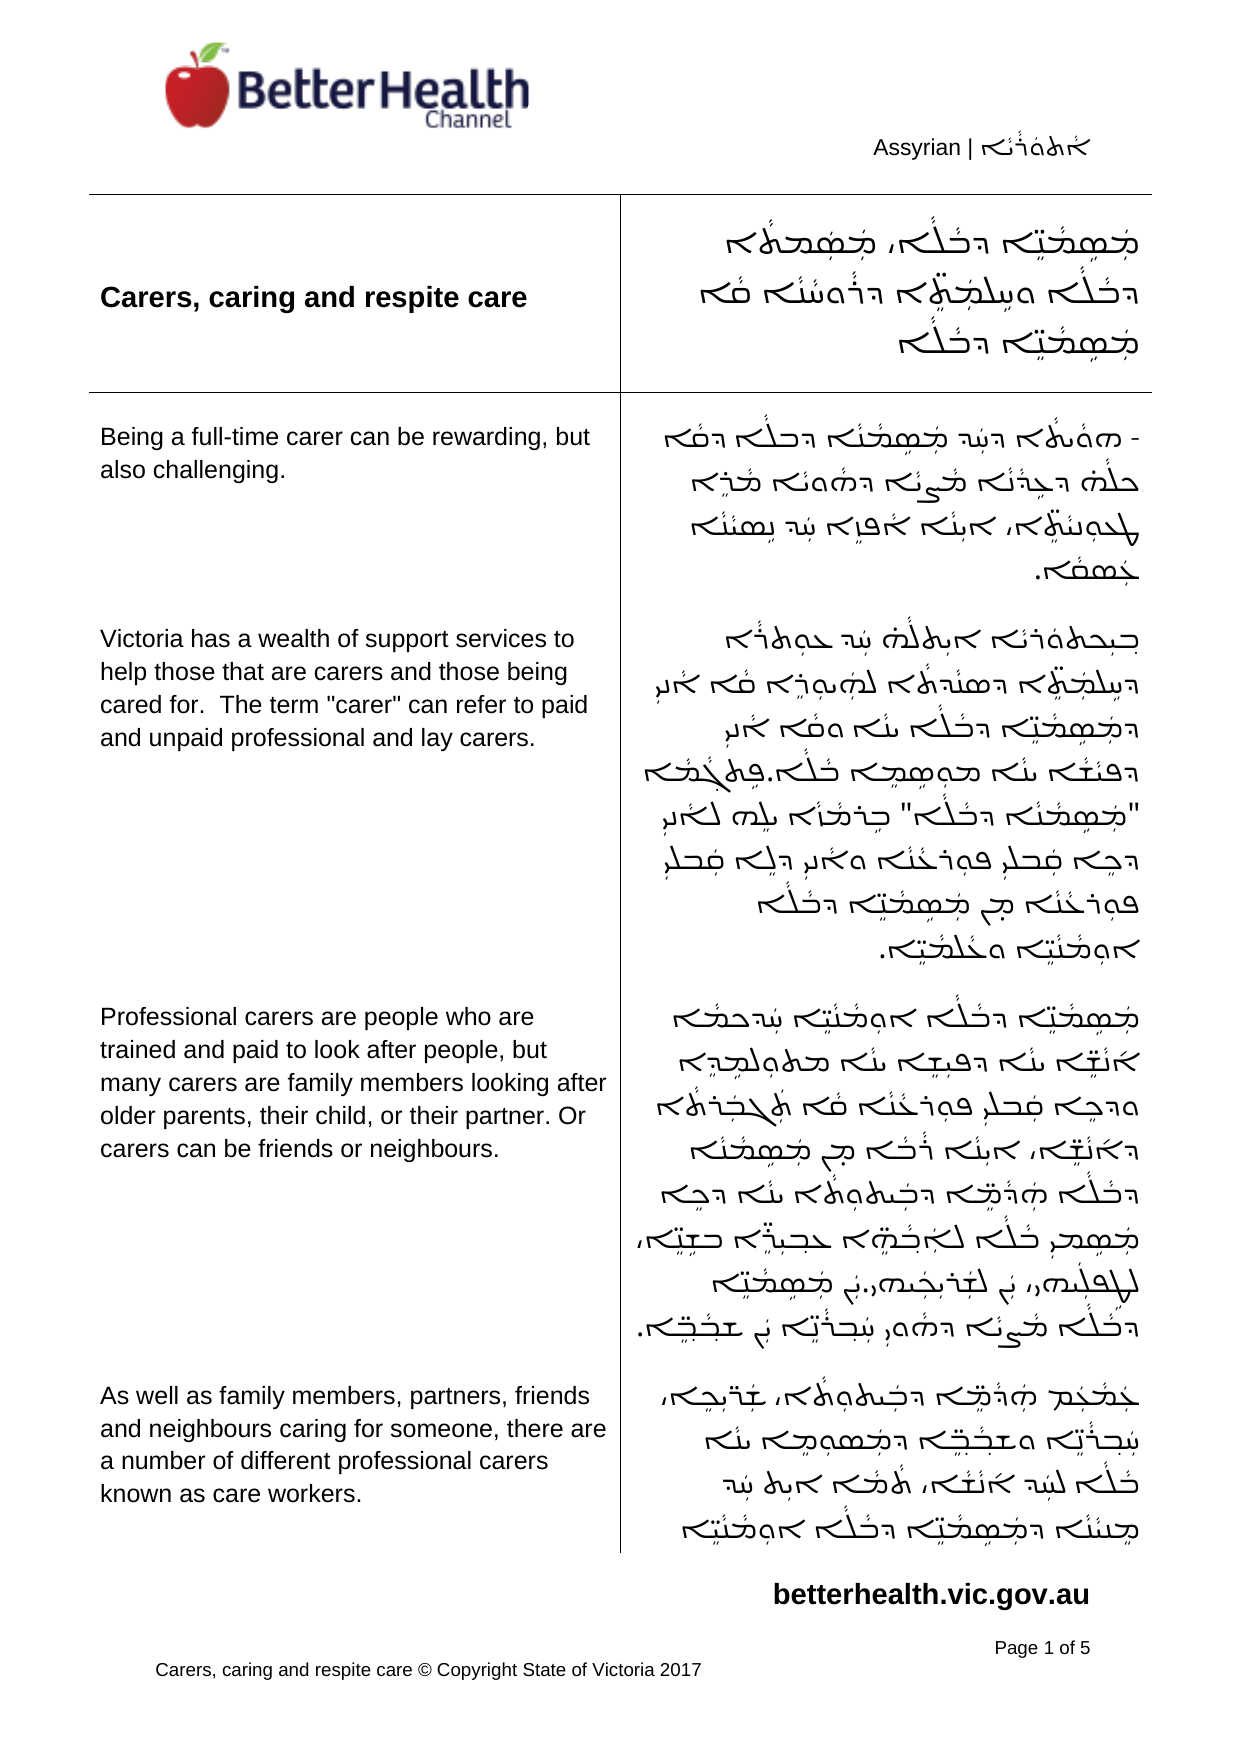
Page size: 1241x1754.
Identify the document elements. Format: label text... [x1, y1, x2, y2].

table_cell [621, 1352, 1152, 1553]
table_header ܡܲܣܹܡܵܢܸ̈ܐ ܕܒܵܠܵܐ، ܡܲܣܲܡܬܵܐ ܕܒܵܠܵܐ ܘܚܹܠܡܲܬܸ̈ܐ ܕܪܵܘܚܵܢܵܐ ܩܵܐ ܡܲܣܹܡܵܢܸ̈ܐ ܕܒܵܠܵܐ [621, 195, 1152, 392]
table_cell ܒ݂ܝܼܟܬܘܿܪܝܵܐ ܐܝܼܬܠܵܗ̇ ܚܲܕ ܥܘܼܬܪܵܐ ܕܚܹܠܡܲܬܸ̈ܐ ܕܣܢܵܕܬܵܐ ܠܗܲܝܘܼܪܸܐ ܩܵܐ ܐܵܢܝܼ ܕܡܲܣܹܡܵܢܸ̈ܐ ܕܒܵܠܵܐ ܝܢܵܐ ܘܩܵܐ ܐܵܢܝܼ ܕܦܝܵܫܵܐ ܝܢܵܐ ܡܘܼܣܹܡܸܐ ܒܵܠܵܐ.ܦܹܬܓ݂ܵܡܵܐ "ܡܲܣܹܡܵܢܵܐ ܕܒܵܠܵܐ" ܒܹܪܡܵܙܵܐ ܝܠܸܗ ܠܐܵܢܝܼ ܕܟܸܐ ܩܲܒܠܝܼ ܦܘܼܪܥܵܢܵܐ ܘܐܵܢܝܼ ܕܠܸܐ ܩܲܒܠܝܼ ܦܘܼܪܥܵܢܵܐ ܡ̣ܢ ܡܲܣܹܡܵܢܸ̈ܐ ܕܒܵܠܵܐ ܐܘܼܡܵܢܵܝܸ̈ܐ ܘܥܵܠܡܵܝܸ̈ܐ. [621, 595, 1152, 973]
picture [156, 37, 533, 134]
table_cell ܡܲܣܹܡܵܢܸ̈ܐ ܕܒܵܠܵܐ ܐܘܼܡܵܢܵܝܸ̈ܐ ܚܲܕܟܡܵܐ ܐ݇ܢܵܫܸ̈ܐ ܝܢܵܐ ܕܦܝܼܫܸܐ ܝܢܵܐ ܡܬܘܼܠܡܹܕܸܐ ܘܕܟܸܐ ܩܲܒܠܝܼ ܦܘܼܪܥܵܢܵܐ ܩܵܐ ܬܲܓܒܲܪܬܵܐ ܕܐ݇ܢܵܫܸ̈ܐ، ܐܝܼܢܵܐ ܪܵܒܵܐ ܡ̣ܢ ܡܲܣܹܡܵܢܵܐ ܕܒܵܠܵܐ ܗܲܕܵܡܸ̈ܐ ܕܒܲܝܬܘܼܬܵܐ ܝܢܵܐ ܕܟܸܐ ܡܲܣܹܡܝܼ ܒܵܠܵܐ ܠܐܲܒ݂ܵܗܸ̈ܐ ܥܒ݂ܝܼܪܸ̈ܐ ܒܫܹܢܸ̈ܐ، ܠܛܹܦܠܲܝܗܝ، ܝܲܢ ܠܫܲܪܝܼܟܲܝܗܝ.ܝܲܢ ܡܲܣܹܡܵܢܸ̈ܐ ܕܒܵܠܵܐ ܡܵܨܝܵܐ ܕܗܵܘܝܼ ܚܲܒ݂ܪܵܢܸ̈ܐ ܝܲܢ ܫܒ݂ܵܒ݂ܸ̈ܐ. [621, 973, 1152, 1352]
table_header Carers, caring and respite care [89, 195, 620, 392]
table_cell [89, 1352, 620, 1553]
table_cell Professional carers are people who are trained and paid to look after people, but many carers are family members looking after older parents, their child, or their partner. Or carers can be friends or neighbours. [89, 973, 620, 1352]
table_cell Victoria has a wealth of support services to help those that are carers and those being cared for. The term "carer" can refer to paid and unpaid professional and lay carers. [89, 595, 620, 973]
table_cell - ܗܘܵܝܬܵܐ ܕܚܲܕ ܡܲܣܹܡܵܢܵܐ ܕܒܠܵܐ ܕܩܵܐ ܟܠܵܗ̇ ܕܥܹܕܵܢܵܐ ܡܵܨܝܵܐ ܕܗܵܘܝܵܐ ܡܵܪܸܐ ܛܥܘܼܢܝܵܬܸ̈ܐ، ܐܝܼܢܵܐ ܐܵܦܙܸܐ ܚܲܕ ܢܹܣܝܵܢܵܐ ܥܲܣܩܵܐ. [621, 393, 1152, 595]
table_cell Being a full-time carer can be rewarding, but also challenging. [89, 393, 620, 595]
